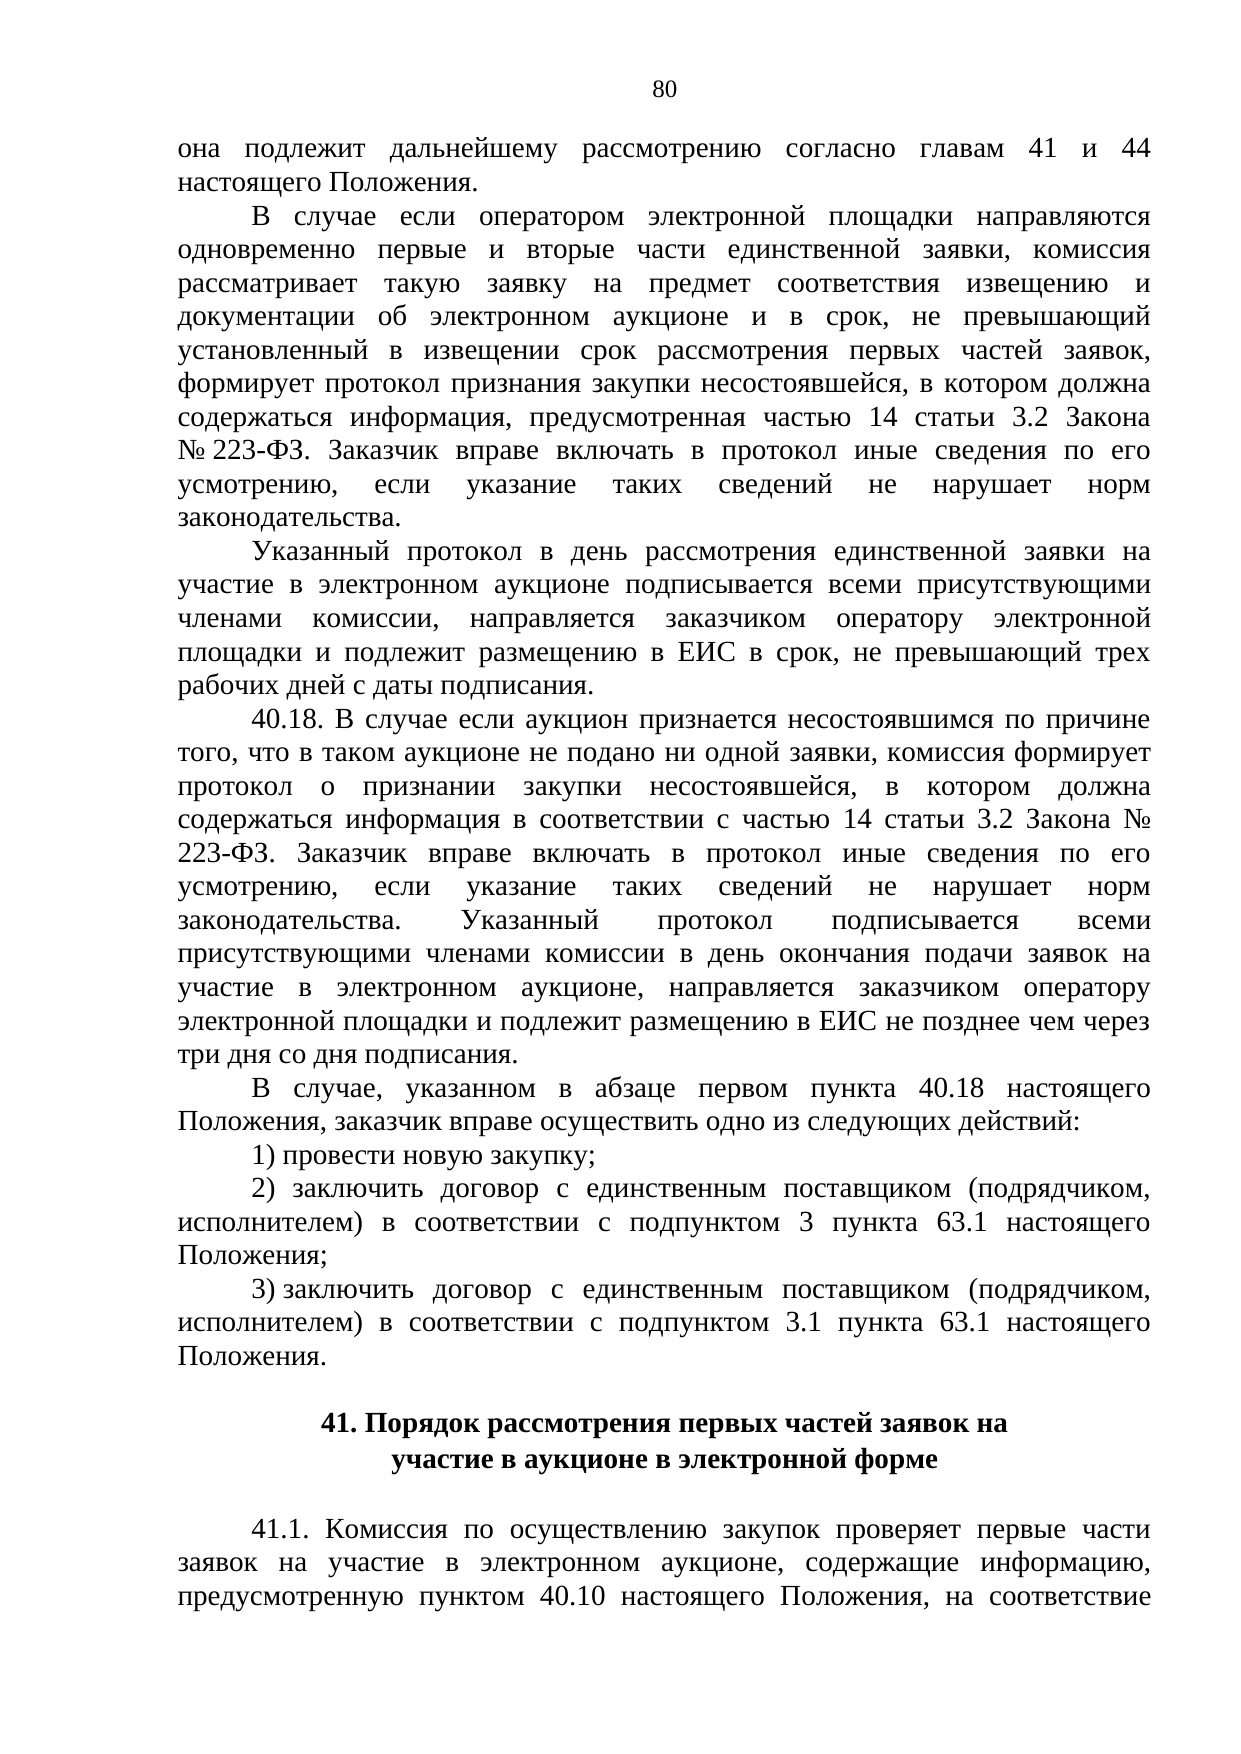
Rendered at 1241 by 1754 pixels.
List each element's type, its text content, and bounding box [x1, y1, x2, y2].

text 1) провести новую закупку; [177, 1137, 1152, 1170]
text 40.18. В случае если аукцион признается несостоявшимся по причине того, что в таком аукционе не подано ни одной заявки, комиссия формирует протокол о признании закупки несостоявшейся, в котором должна содержаться информация в соответствии с частью 14 статьи 3.2 Закона № 223-ФЗ. Заказчик вправе включать в протокол иные сведения по его усмотрению, если указание таких сведений не нарушает норм законодательства. Указанный протокол подписывается всеми присутствующими членами комиссии в день окончания подачи заявок на участие в электронном аукционе, направляется заказчиком оператору электронной площадки и подлежит размещению в ЕИС не позднее чем через три дня со дня подписания. [177, 701, 1152, 1070]
subtitle участие в аукционе в электронной форме [177, 1441, 1152, 1475]
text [177, 131, 1152, 198]
text Указанный протокол в день рассмотрения единственной заявки на участие в электронном аукционе подписывается всеми присутствующими членами комиссии, направляется заказчиком оператору электронной площадки и подлежит размещению в ЕИС в срок, не превышающий трех рабочих дней с даты подписания. [177, 533, 1152, 701]
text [177, 1511, 1152, 1612]
text 3) заключить договор с единственным поставщиком (подрядчиком, исполнителем) в соответствии с подпунктом 3.1 пункта 63.1 настоящего Положения. [177, 1271, 1152, 1372]
text В случае если оператором электронной площадки направляются одновременно первые и вторые части единственной заявки, комиссия рассматривает такую заявку на предмет соответствия извещению и документации об электронном аукционе и в срок, не превышающий установленный в извещении срок рассмотрения первых частей заявок, формирует протокол признания закупки несостоявшейся, в котором должна содержаться информация, предусмотренная частью 14 статьи 3.2 Закона № 223-ФЗ. Заказчик вправе включать в протокол иные сведения по его усмотрению, если указание таких сведений не нарушает норм законодательства. [177, 198, 1152, 533]
text В случае, указанном в абзаце первом пункта 40.18 настоящего Положения, заказчик вправе осуществить одно из следующих действий: [177, 1070, 1152, 1137]
text 2) заключить договор с единственным поставщиком (подрядчиком, исполнителем) в соответствии с подпунктом 3 пункта 63.1 настоящего Положения; [177, 1170, 1152, 1271]
subtitle 41. Порядок рассмотрения первых частей заявок на [177, 1405, 1152, 1439]
